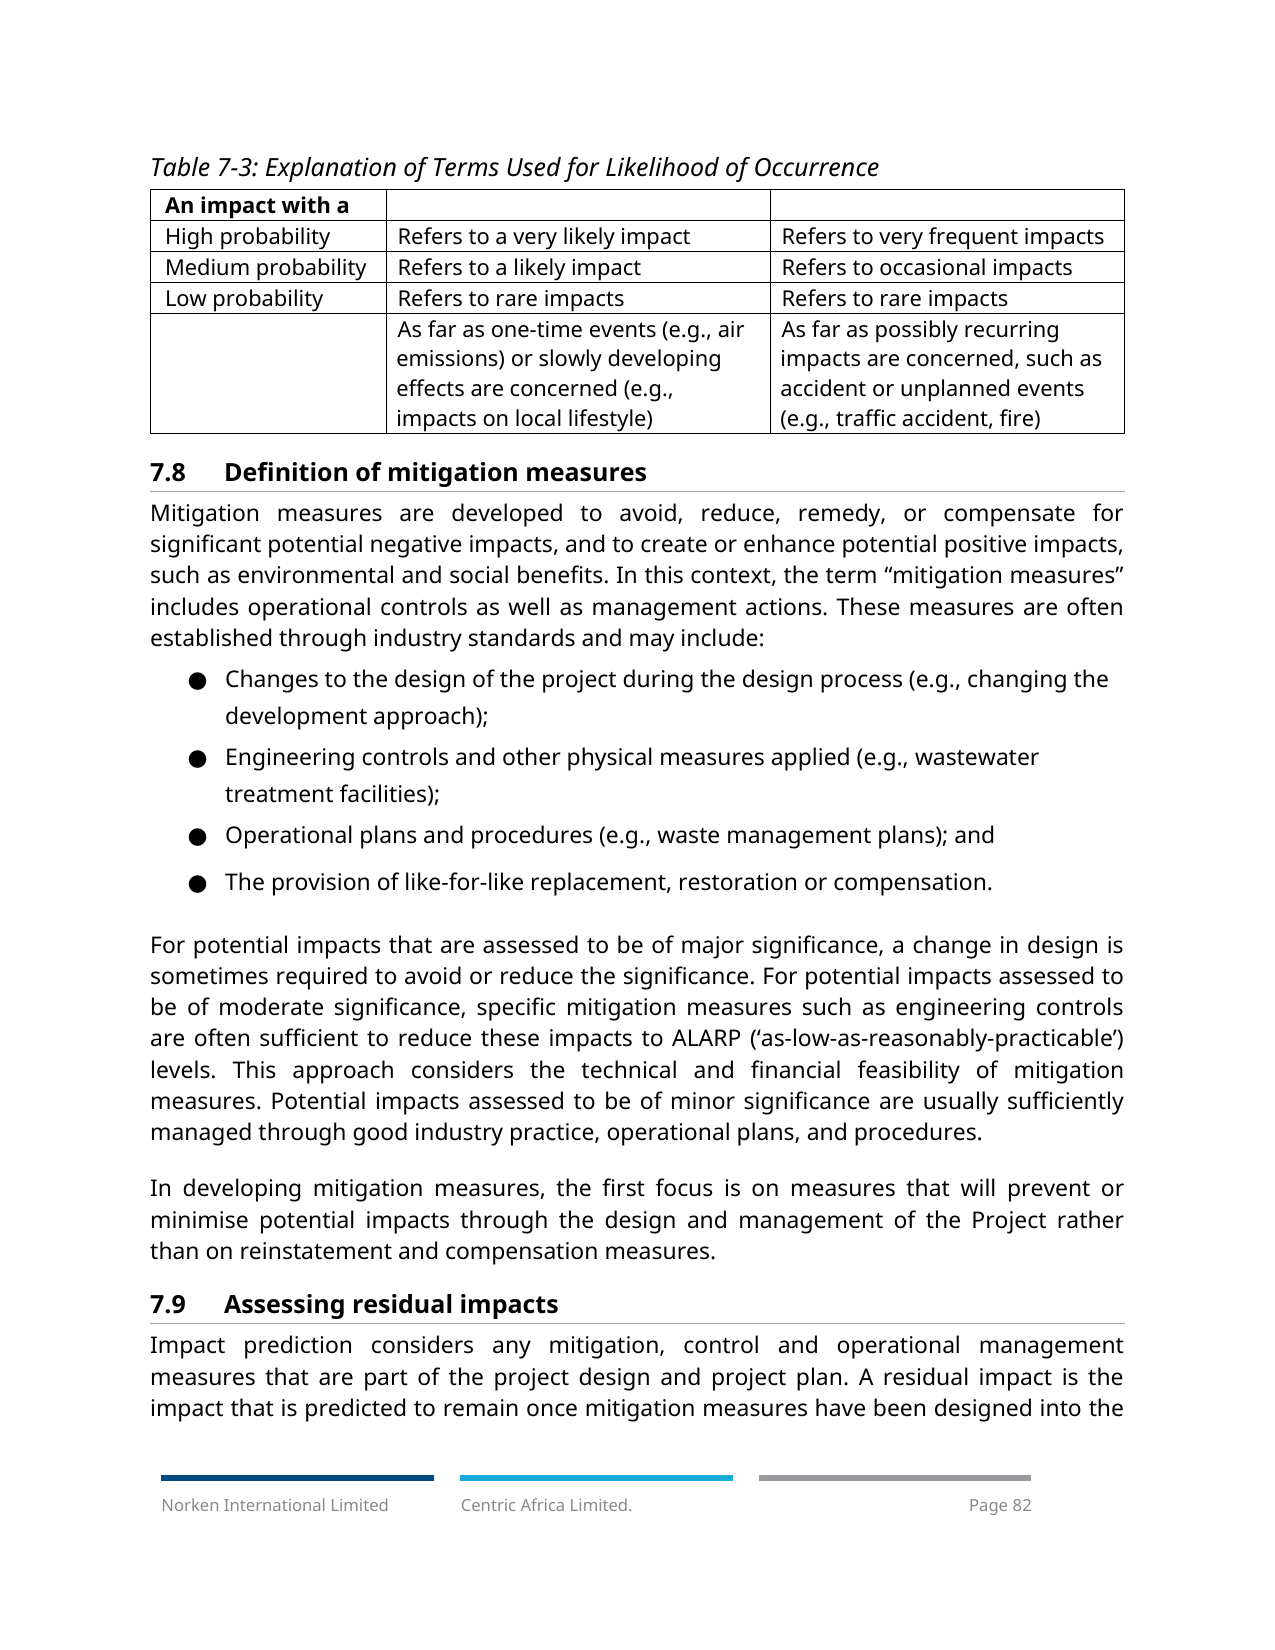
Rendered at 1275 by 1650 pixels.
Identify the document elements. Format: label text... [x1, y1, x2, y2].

text For potential impacts that are assessed to be of major significance, a change in design is sometimes required to avoid or reduce the significance. For potential impacts assessed to be of moderate significance, specific mitigation measures such as engineering controls are often sufficient to reduce these impacts to ALARP (‘as-low-as-reasonably-practicable’) levels. This approach considers the technical and financial feasibility of mitigation measures. Potential impacts assessed to be of minor significance are usually sufficiently managed through good industry practice, operational plans, and procedures. [150, 928, 1125, 1147]
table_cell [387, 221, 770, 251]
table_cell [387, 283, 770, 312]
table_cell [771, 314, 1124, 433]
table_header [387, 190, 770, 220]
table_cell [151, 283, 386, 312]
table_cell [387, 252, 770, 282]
subtitle Table 7-3: Explanation of Terms Used for Likelihood of Occurrence [150, 150, 1125, 184]
subtitle Definition of mitigation measures [150, 454, 1125, 491]
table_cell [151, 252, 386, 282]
list The provision of like-for-like replacement, restoration or compensation. [187, 857, 1125, 903]
list Engineering controls and other physical measures applied (e.g., wastewater treatment facilities); [187, 731, 1125, 809]
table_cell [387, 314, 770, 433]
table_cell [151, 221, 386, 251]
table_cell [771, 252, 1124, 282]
text In developing mitigation measures, the first focus is on measures that will prevent or minimise potential impacts through the design and management of the Project rather than on reinstatement and compensation measures. [150, 1172, 1125, 1266]
text Mitigation measures are developed to avoid, reduce, remedy, or compensate for significant potential negative impacts, and to create or enhance potential positive impacts, such as environmental and social benefits. In this context, the term “mitigation measures” includes operational controls as well as management actions. These measures are often established through industry standards and may include: [150, 497, 1125, 653]
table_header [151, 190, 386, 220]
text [150, 1329, 1125, 1423]
list Changes to the design of the project during the design process (e.g., changing the development approach); [187, 653, 1125, 731]
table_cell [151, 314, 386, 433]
list Operational plans and procedures (e.g., waste management plans); and [187, 809, 1125, 857]
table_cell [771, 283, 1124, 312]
subtitle Assessing residual impacts [150, 1287, 1125, 1323]
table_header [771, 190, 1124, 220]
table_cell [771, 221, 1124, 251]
